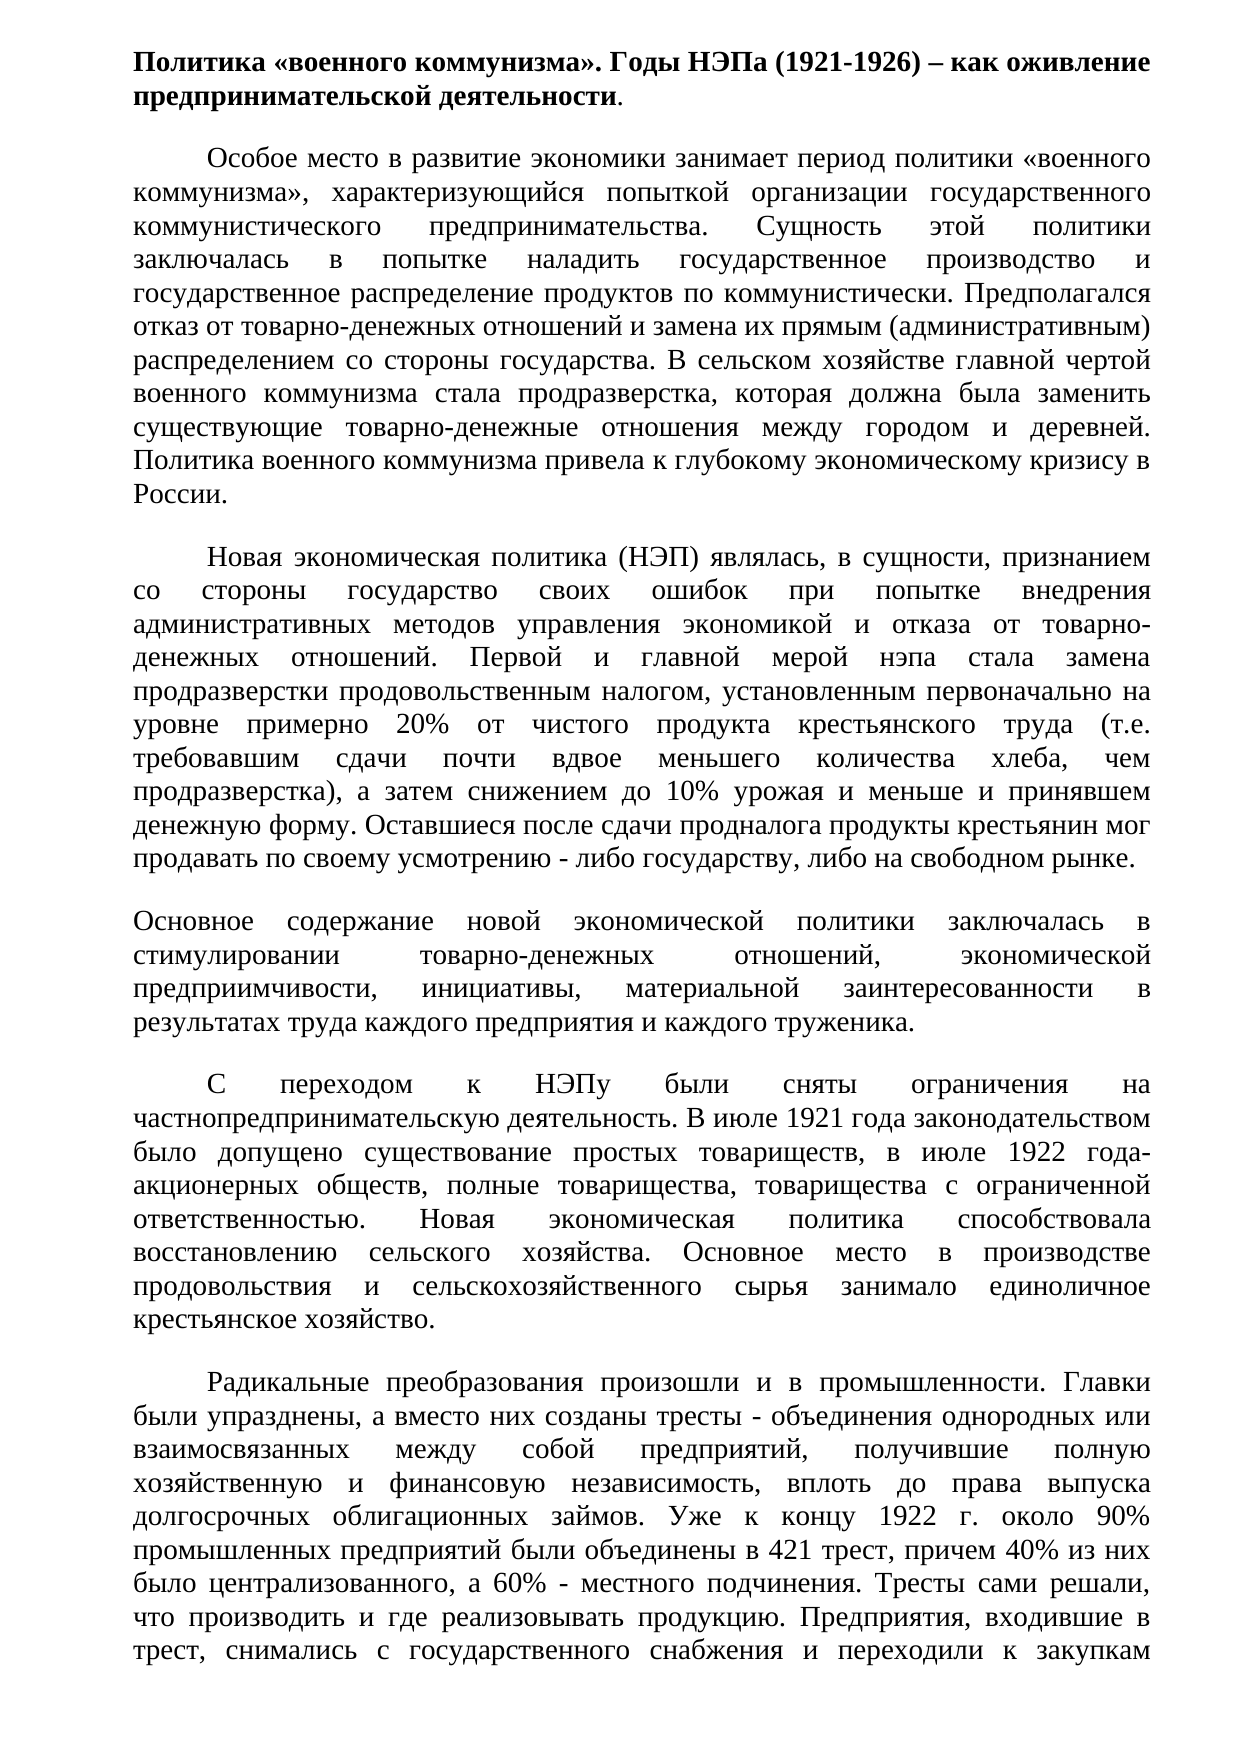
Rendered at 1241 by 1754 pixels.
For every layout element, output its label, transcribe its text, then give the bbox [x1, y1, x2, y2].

text Основное содержание новой экономической политики заключалась в стимулировании товарно-денежных отношений, экономической предприимчивости, инициативы, материальной заинтересованности в результатах труда каждого предприятия и каждого труженика. [133, 903, 1152, 1037]
text Новая экономическая политика (НЭП) являлась, в сущности, признанием со стороны государство своих ошибок при попытке внедрения административных методов управления экономикой и отказа от товарно-денежных отношений. Первой и главной мерой нэпа стала замена продразверстки продовольственным налогом, установленным первоначально на уровне примерно 20% от чистого продукта крестьянского труда (т.е. требовавшим сдачи почти вдвое меньшего количества хлеба, чем продразверстка), а затем снижением до 10% урожая и меньше и принявшем денежную форму. Оставшиеся после сдачи продналога продукты крестьянин мог продавать по своему усмотрению - либо государству, либо на свободном рынке. [133, 539, 1152, 874]
text Особое место в развитие экономики занимает период политики «военного коммунизма», характеризующийся попыткой организации государственного коммунистического предпринимательства. Сущность этой политики заключалась в попытке наладить государственное производство и государственное распределение продуктов по коммунистически. Предполагался отказ от товарно-денежных отношений и замена их прямым (административным) распределением со стороны государства. В сельском хозяйстве главной чертой военного коммунизма стала продразверстка, которая должна была заменить существующие товарно-денежные отношения между городом и деревней. Политика военного коммунизма привела к глубокому экономическому кризису в России. [133, 141, 1152, 509]
text Политика «военного коммунизма». Годы НЭПа (1921-1926) – как оживление предпринимательской деятельности. [133, 44, 1152, 111]
text С переходом к НЭПу были сняты ограничения на частнопредпринимательскую деятельность. В июле 1921 года законодательством было допущено существование простых товариществ, в июле 1922 года- акционерных обществ, полные товарищества, товарищества с ограниченной ответственностью. Новая экономическая политика способствовала восстановлению сельского хозяйства. Основное место в производстве продовольствия и сельскохозяйственного сырья занимало единоличное крестьянское хозяйство. [133, 1067, 1152, 1335]
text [133, 1364, 1152, 1666]
